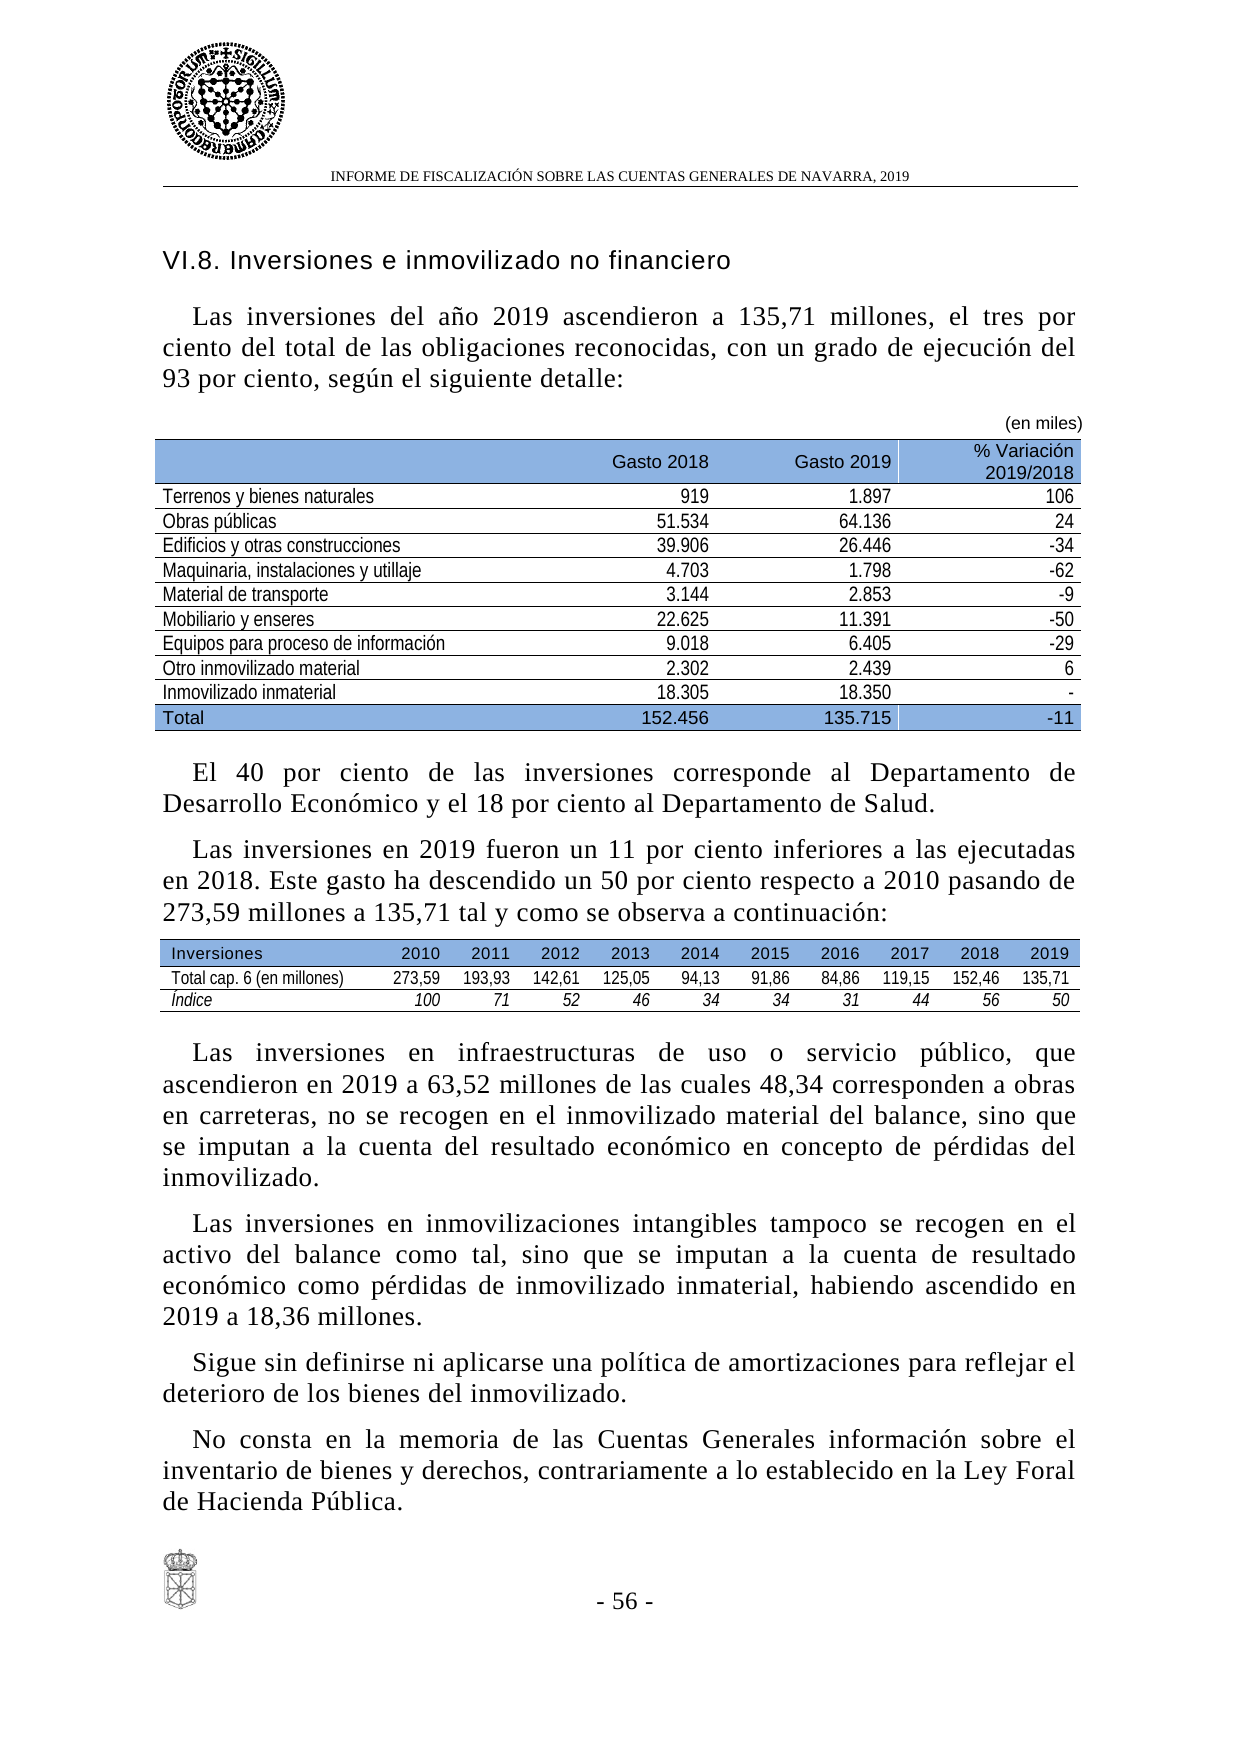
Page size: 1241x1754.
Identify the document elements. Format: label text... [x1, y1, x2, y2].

text Las inversiones del año 2019 ascendieron a 135,71 millones, el tres por ciento del total de las obligaciones reconocidas, con un grado de ejecución del 93 por ciento, según el siguiente detalle: [162, 299, 1078, 393]
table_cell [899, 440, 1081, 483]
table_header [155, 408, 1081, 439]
picture [162, 38, 289, 164]
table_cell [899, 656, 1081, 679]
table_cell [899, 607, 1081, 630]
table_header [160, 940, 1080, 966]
text Las inversiones en inmovilizaciones intangibles tampoco se recogen en el activo del balance como tal, sino que se imputan a la cuenta de resultado económico como pérdidas de inmovilizado inmaterial, habiendo ascendido en 2019 a 18,36 millones. [162, 1207, 1078, 1331]
text Las inversiones en infraestructuras de uso o servicio público, que ascendieron en 2019 a 63,52 millones de las cuales 48,34 corresponden a obras en carreteras, no se recogen en el inmovilizado material del balance, sino que se imputan a la cuenta del resultado económico en concepto de pérdidas del inmovilizado. [162, 1037, 1078, 1192]
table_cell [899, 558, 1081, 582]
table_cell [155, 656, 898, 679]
picture [162, 1548, 198, 1610]
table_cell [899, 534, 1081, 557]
text No consta en la memoria de las Cuentas Generales información sobre el inventario de bienes y derechos, contrariamente a lo establecido en la Ley Foral de Hacienda Pública. [162, 1423, 1078, 1516]
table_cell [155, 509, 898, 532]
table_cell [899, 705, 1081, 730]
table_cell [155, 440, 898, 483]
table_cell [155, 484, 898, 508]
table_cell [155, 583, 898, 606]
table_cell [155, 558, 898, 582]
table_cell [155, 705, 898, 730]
text El 40 por ciento de las inversiones corresponde al Departamento de Desarrollo Económico y el 18 por ciento al Departamento de Salud. [162, 756, 1078, 819]
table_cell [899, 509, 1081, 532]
text Las inversiones en 2019 fueron un 11 por ciento inferiores a las ejecutadas en 2018. Este gasto ha descendido un 50 por ciento respecto a 2010 pasando de 273,59 millones a 135,71 tal y como se observa a continuación: [162, 833, 1078, 927]
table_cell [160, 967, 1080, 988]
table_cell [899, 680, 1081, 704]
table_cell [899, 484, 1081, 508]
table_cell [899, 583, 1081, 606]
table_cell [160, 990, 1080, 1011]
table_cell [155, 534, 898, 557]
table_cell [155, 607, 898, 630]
text VI.8. Inversiones e inmovilizado no financiero [162, 245, 1078, 274]
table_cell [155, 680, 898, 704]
text Sigue sin definirse ni aplicarse una política de amortizaciones para reflejar el deterioro de los bienes del inmovilizado. [162, 1346, 1078, 1408]
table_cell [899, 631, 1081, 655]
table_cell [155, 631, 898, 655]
